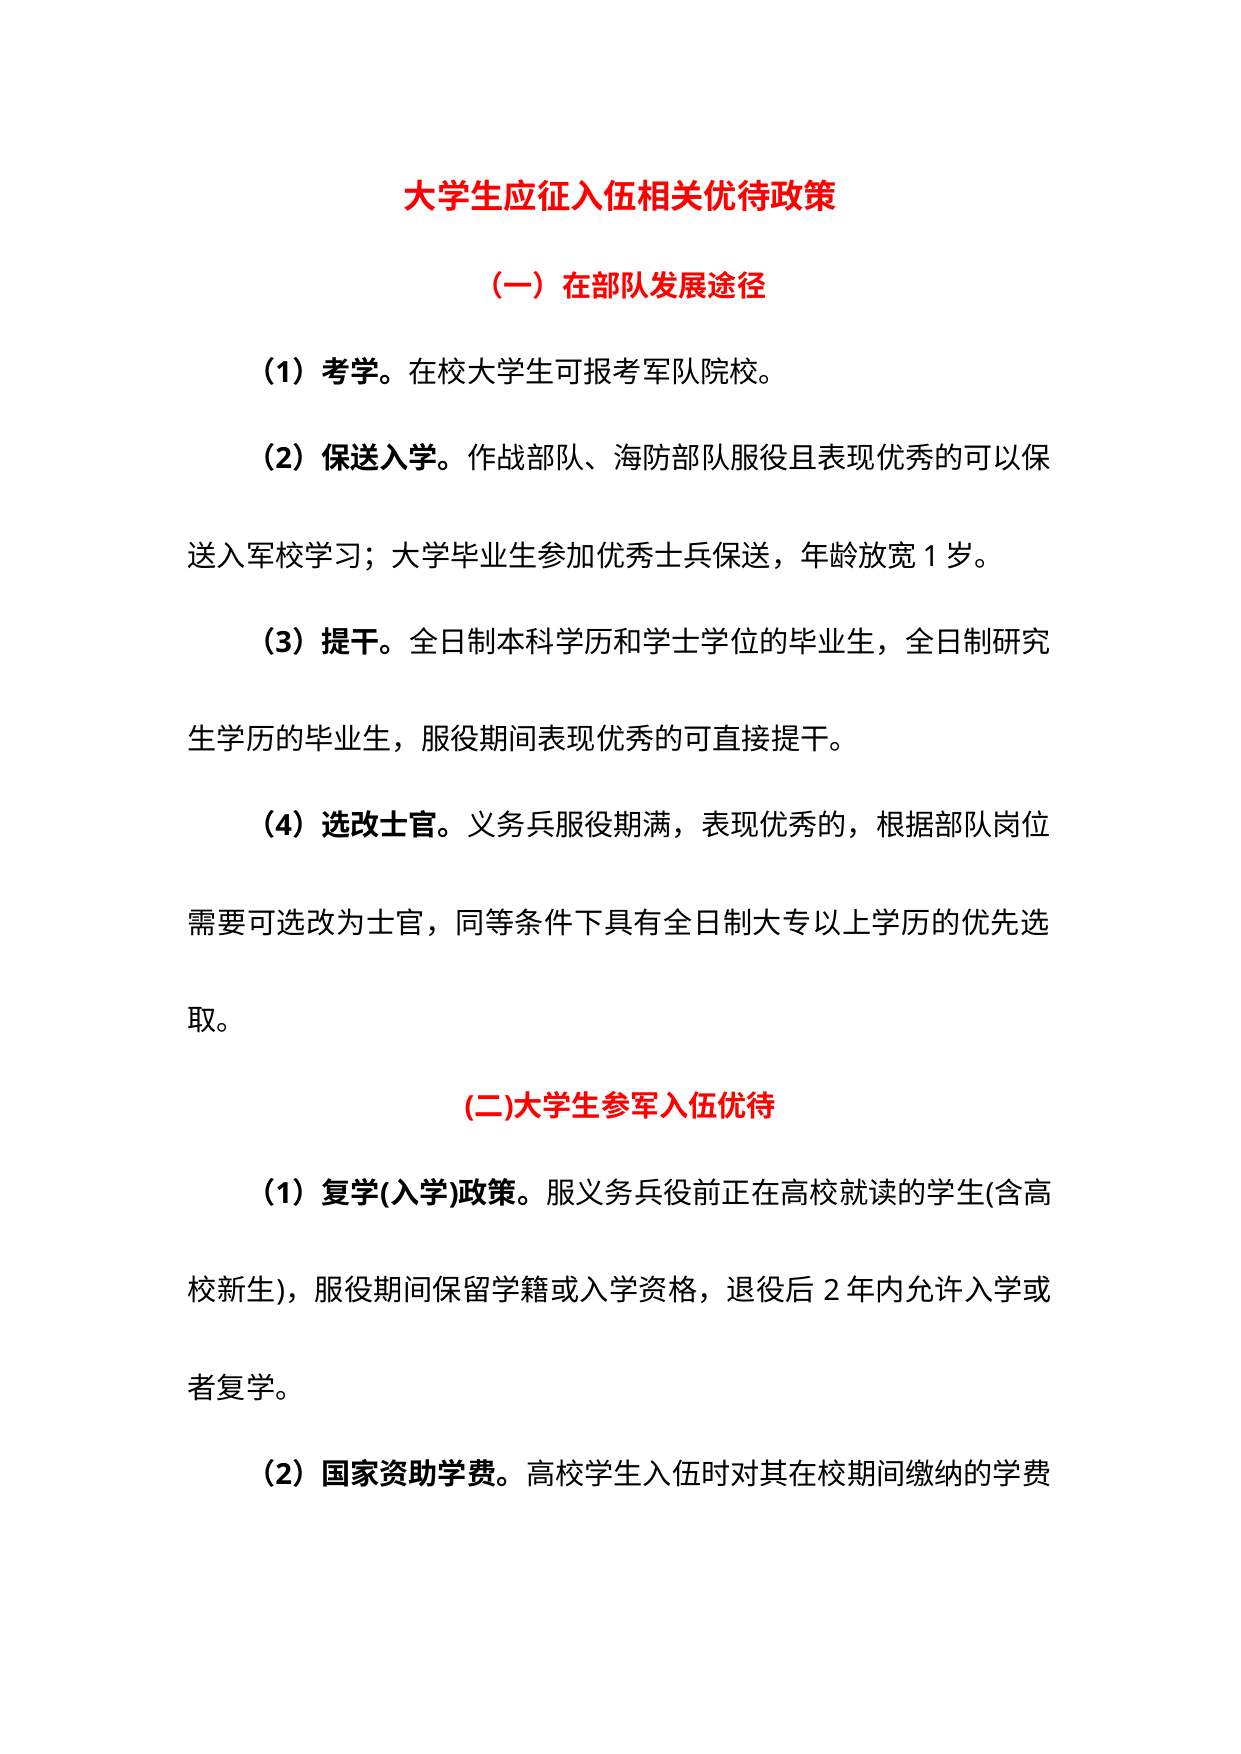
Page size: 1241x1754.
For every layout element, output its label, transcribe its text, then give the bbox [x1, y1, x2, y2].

text （3）提干。全日制本科学历和学士学位的毕业生，全日制研究生学历的毕业生，服役期间表现优秀的可直接提干。 [187, 607, 1053, 769]
text （1）考学。在校大学生可报考军队院校。 [187, 337, 1053, 402]
text （2）保送入学。作战部队、海防部队服役且表现优秀的可以保送入军校学习；大学毕业生参加优秀士兵保送，年龄放宽1岁。 [187, 423, 1053, 586]
text （1）复学(入学)政策。服义务兵役前正在高校就读的学生(含高校新生)，服役期间保留学籍或入学资格，退役后2年内允许入学或者复学。 [187, 1158, 1053, 1418]
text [187, 1439, 1053, 1504]
text （4）选改士官。义务兵服役期满，表现优秀的，根据部队岗位需要可选改为士官，同等条件下具有全日制大专以上学历的优先选取。 [187, 791, 1053, 1051]
text 大学生应征入伍相关优待政策 [187, 162, 1053, 227]
text (二)大学生参军入伍优待 [187, 1072, 1053, 1137]
text （一）在部队发展途径 [187, 251, 1053, 316]
